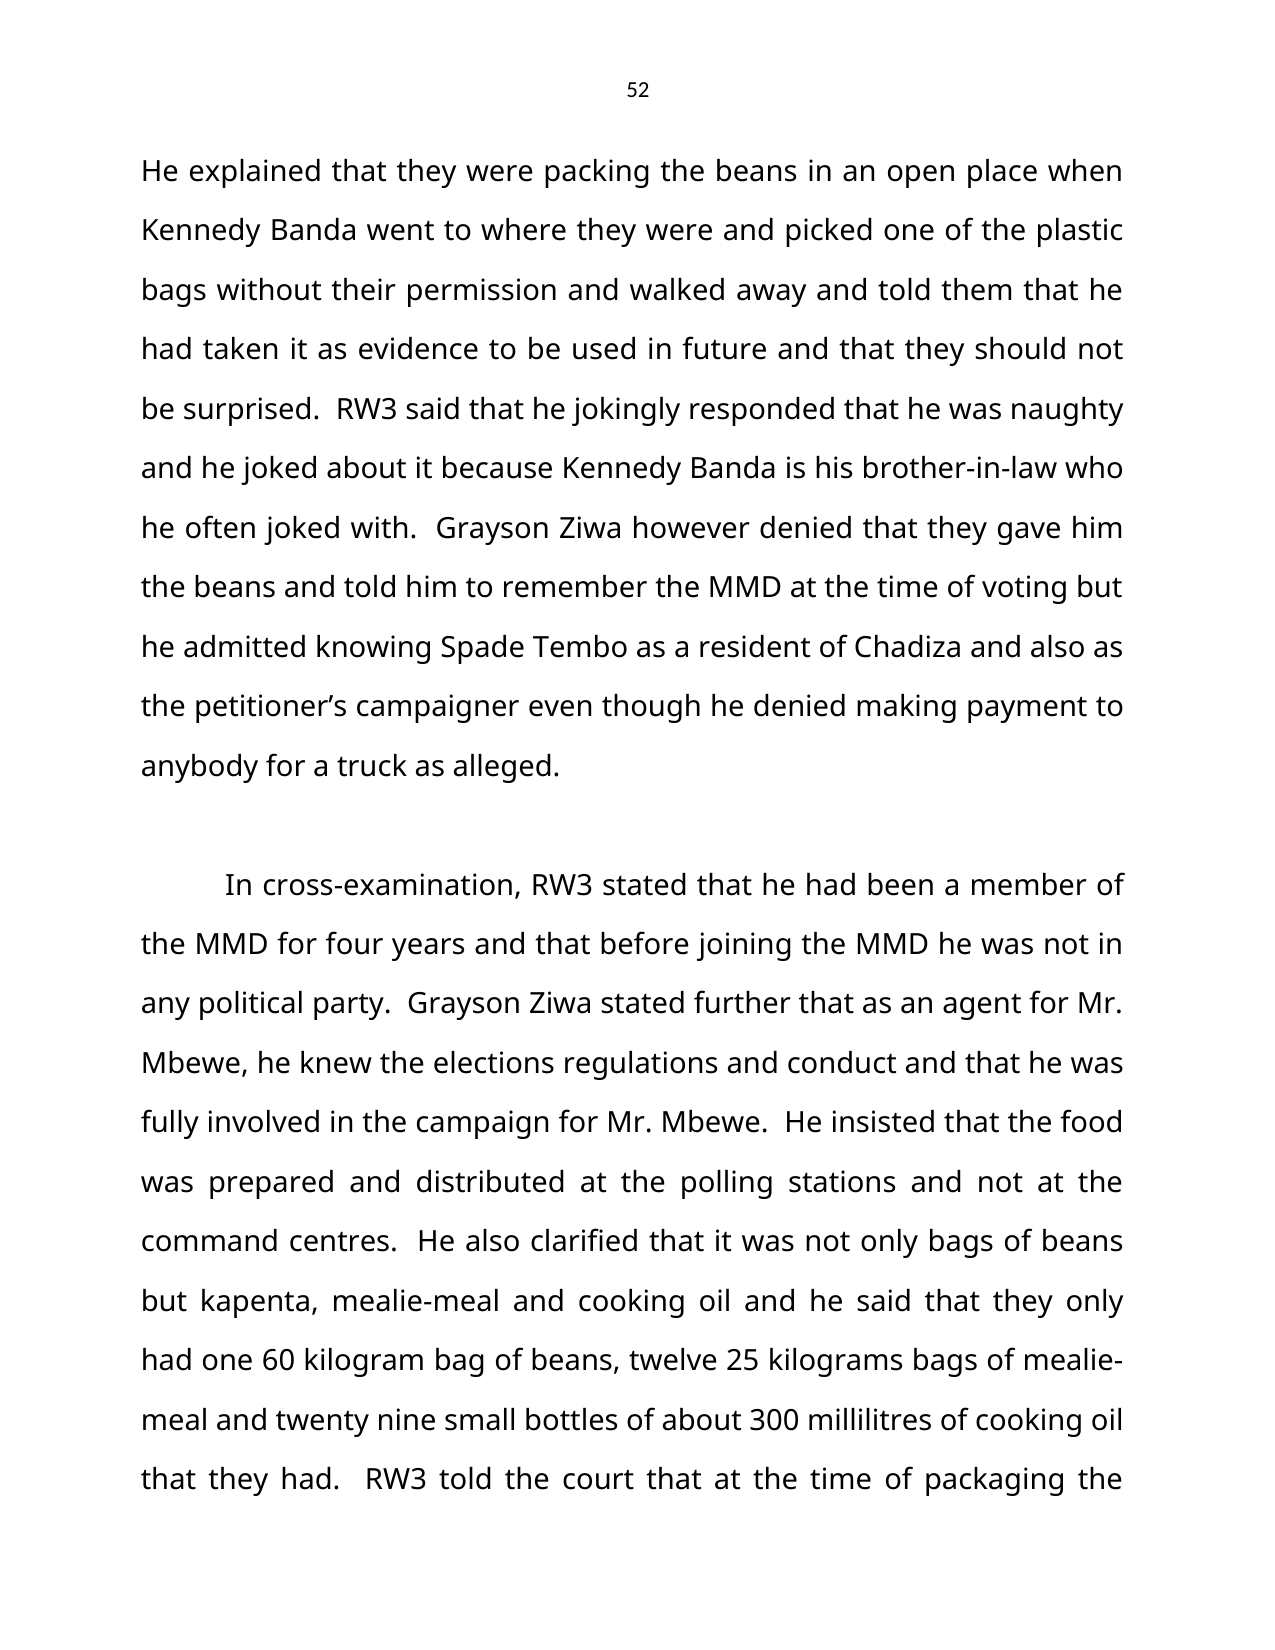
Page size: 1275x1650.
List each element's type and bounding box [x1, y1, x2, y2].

text [141, 864, 1125, 1498]
text [141, 150, 1125, 784]
